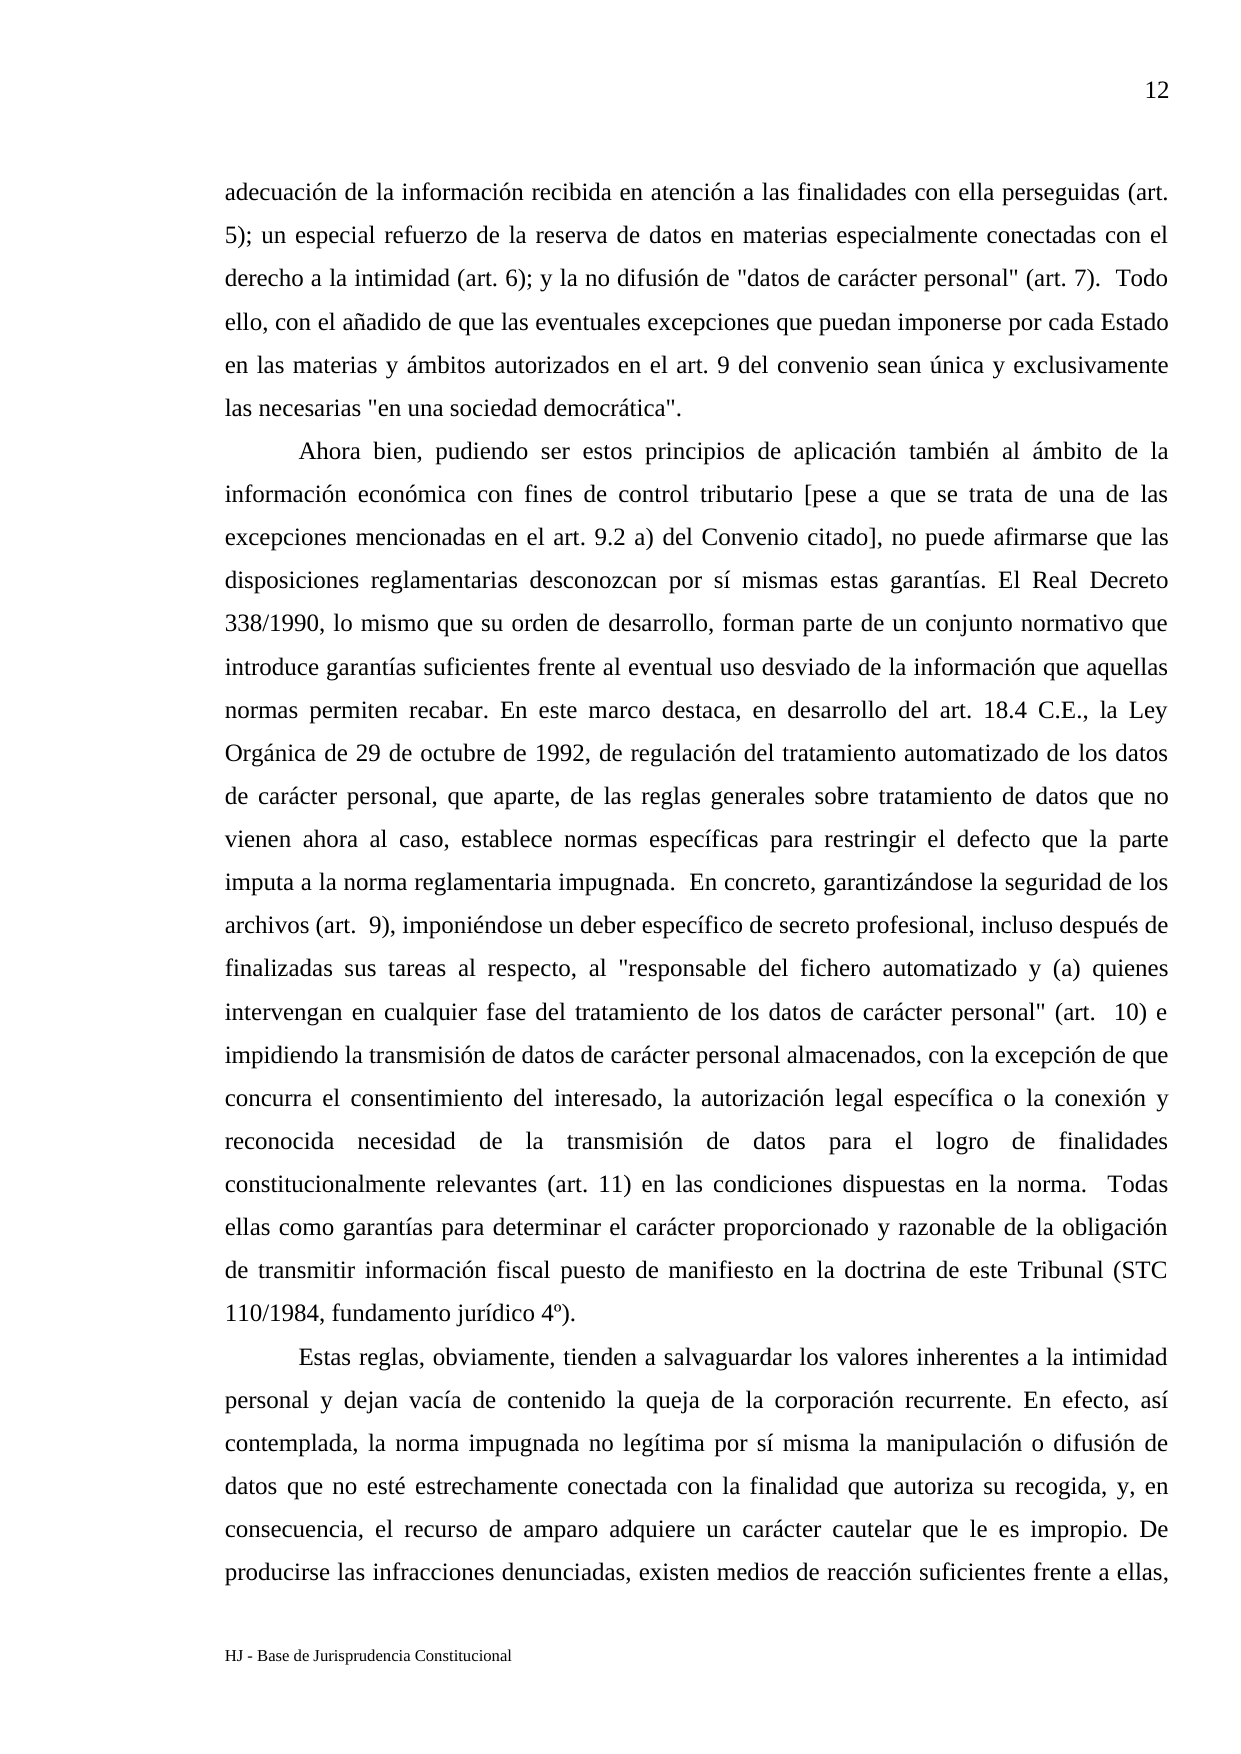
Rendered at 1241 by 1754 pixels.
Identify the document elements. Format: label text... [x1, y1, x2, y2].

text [224, 177, 1169, 422]
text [224, 1342, 1169, 1586]
text Ahora bien, pudiendo ser estos principios de aplicación también al ámbito de la información económica con fines de control tributario [pese a que se trata de una de las excepciones mencionadas en el art. 9.2 a) del Convenio citado], no puede afirmarse que las disposiciones reglamentarias desconozcan por sí mismas estas garantías. El Real Decreto 338/1990, lo mismo que su orden de desarrollo, forman parte de un conjunto normativo que introduce garantías suficientes frente al eventual uso desviado de la información que aquellas normas permiten recabar. En este marco destaca, en desarrollo del art. 18.4 C.E., la Ley Orgánica de 29 de octubre de 1992, de regulación del tratamiento automatizado de los datos de carácter personal, que aparte, de las reglas generales sobre tratamiento de datos que no vienen ahora al caso, establece normas específicas para restringir el defecto que la parte imputa a la norma reglamentaria impugnada. En concreto, garantizándose la seguridad de los archivos (art. 9), imponiéndose un deber específico de secreto profesional, incluso después de finalizadas sus tareas al respecto, al "responsable del fichero automatizado y (a) quienes intervengan en cualquier fase del tratamiento de los datos de carácter personal" (art. 10) e impidiendo la transmisión de datos de carácter personal almacenados, con la excepción de que concurra el consentimiento del interesado, la autorización legal específica o la conexión y reconocida necesidad de la transmisión de datos para el logro de finalidades constitucionalmente relevantes (art. 11) en las condiciones dispuestas en la norma. Todas ellas como garantías para determinar el carácter proporcionado y razonable de la obligación de transmitir información fiscal puesto de manifiesto en la doctrina de este Tribunal (STC 110/1984, fundamento jurídico 4º). [224, 436, 1169, 1327]
